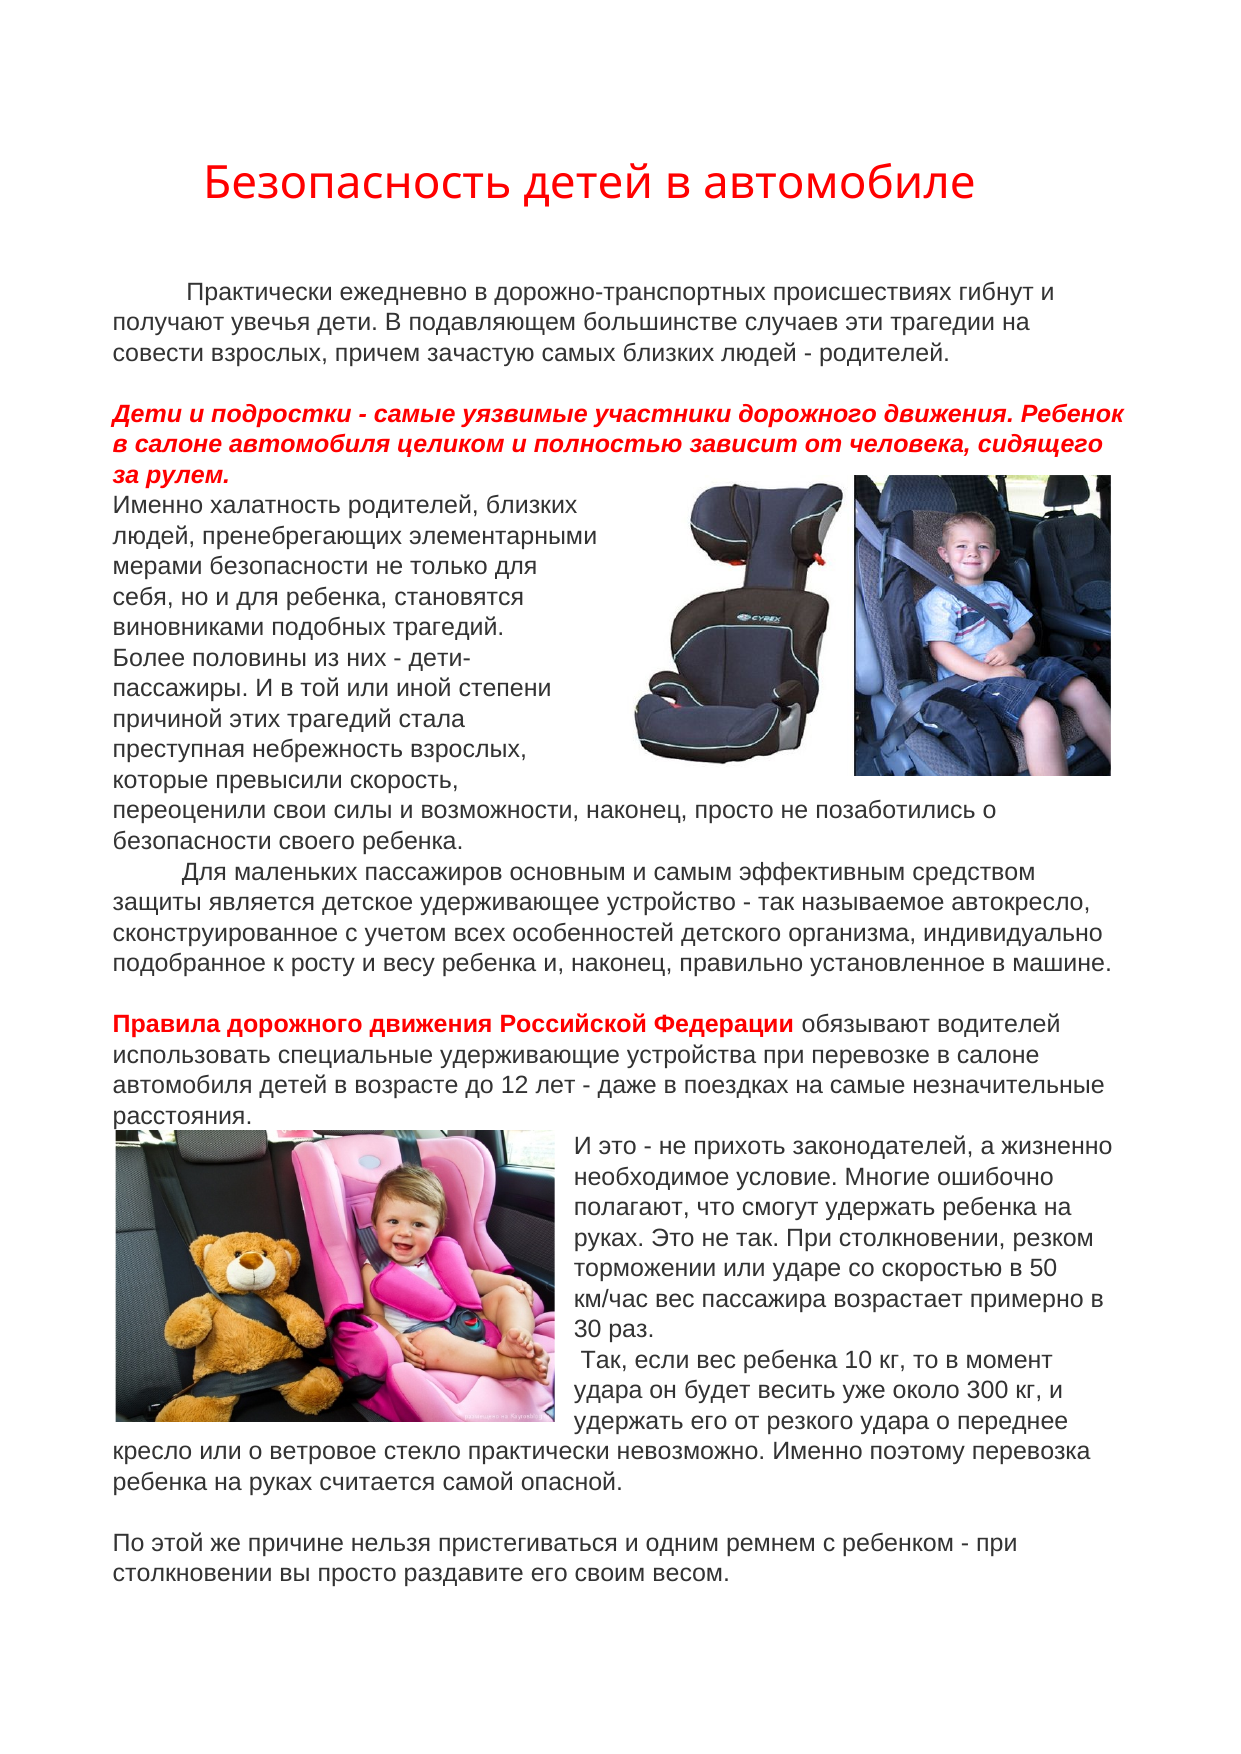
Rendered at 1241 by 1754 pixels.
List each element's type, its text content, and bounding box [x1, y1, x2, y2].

text Правила дорожного движения Российской Федерации обязывают водителей использовать специальные удерживающие устройства при перевозке в салоне автомобиля детей в возрасте до 12 лет - даже в поездках на самые незначительные расстояния. И это - не прихоть законодателей, а жизненно необходимое условие. Многие ошибочно полагают, что смогут удержать ребенка на руках. Это не так. При столкновении, резком торможении или ударе со скоростью в 50 км/час вес пассажира возрастает примерно в 30 раз. [112, 1007, 1128, 1343]
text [112, 1496, 1128, 1587]
picture [115, 1130, 555, 1421]
picture [621, 475, 1111, 775]
text Дети и подростки - самые уязвимые участники дорожного движения. Ребенок в салоне автомобиля целиком и полностью зависит от человека, сидящего за рулем. [112, 366, 1128, 488]
text Безопасность детей в автомобиле [112, 150, 1128, 212]
text Так, если вес ребенка 10 кг, то в момент удара он будет весить уже около 300 кг, и удержать его от резкого удара о переднее кресло или о ветровое стекло практически невозможно. Именно поэтому перевозка ребенка на руках считается самой опасной. [112, 1343, 1128, 1496]
text Практически ежедневно в дорожно-транспортных происшествиях гибнут и получают увечья дети. В подавляющем большинстве случаев эти трагедии на совести взрослых, причем зачастую самых близких людей - родителей. [112, 275, 1128, 366]
